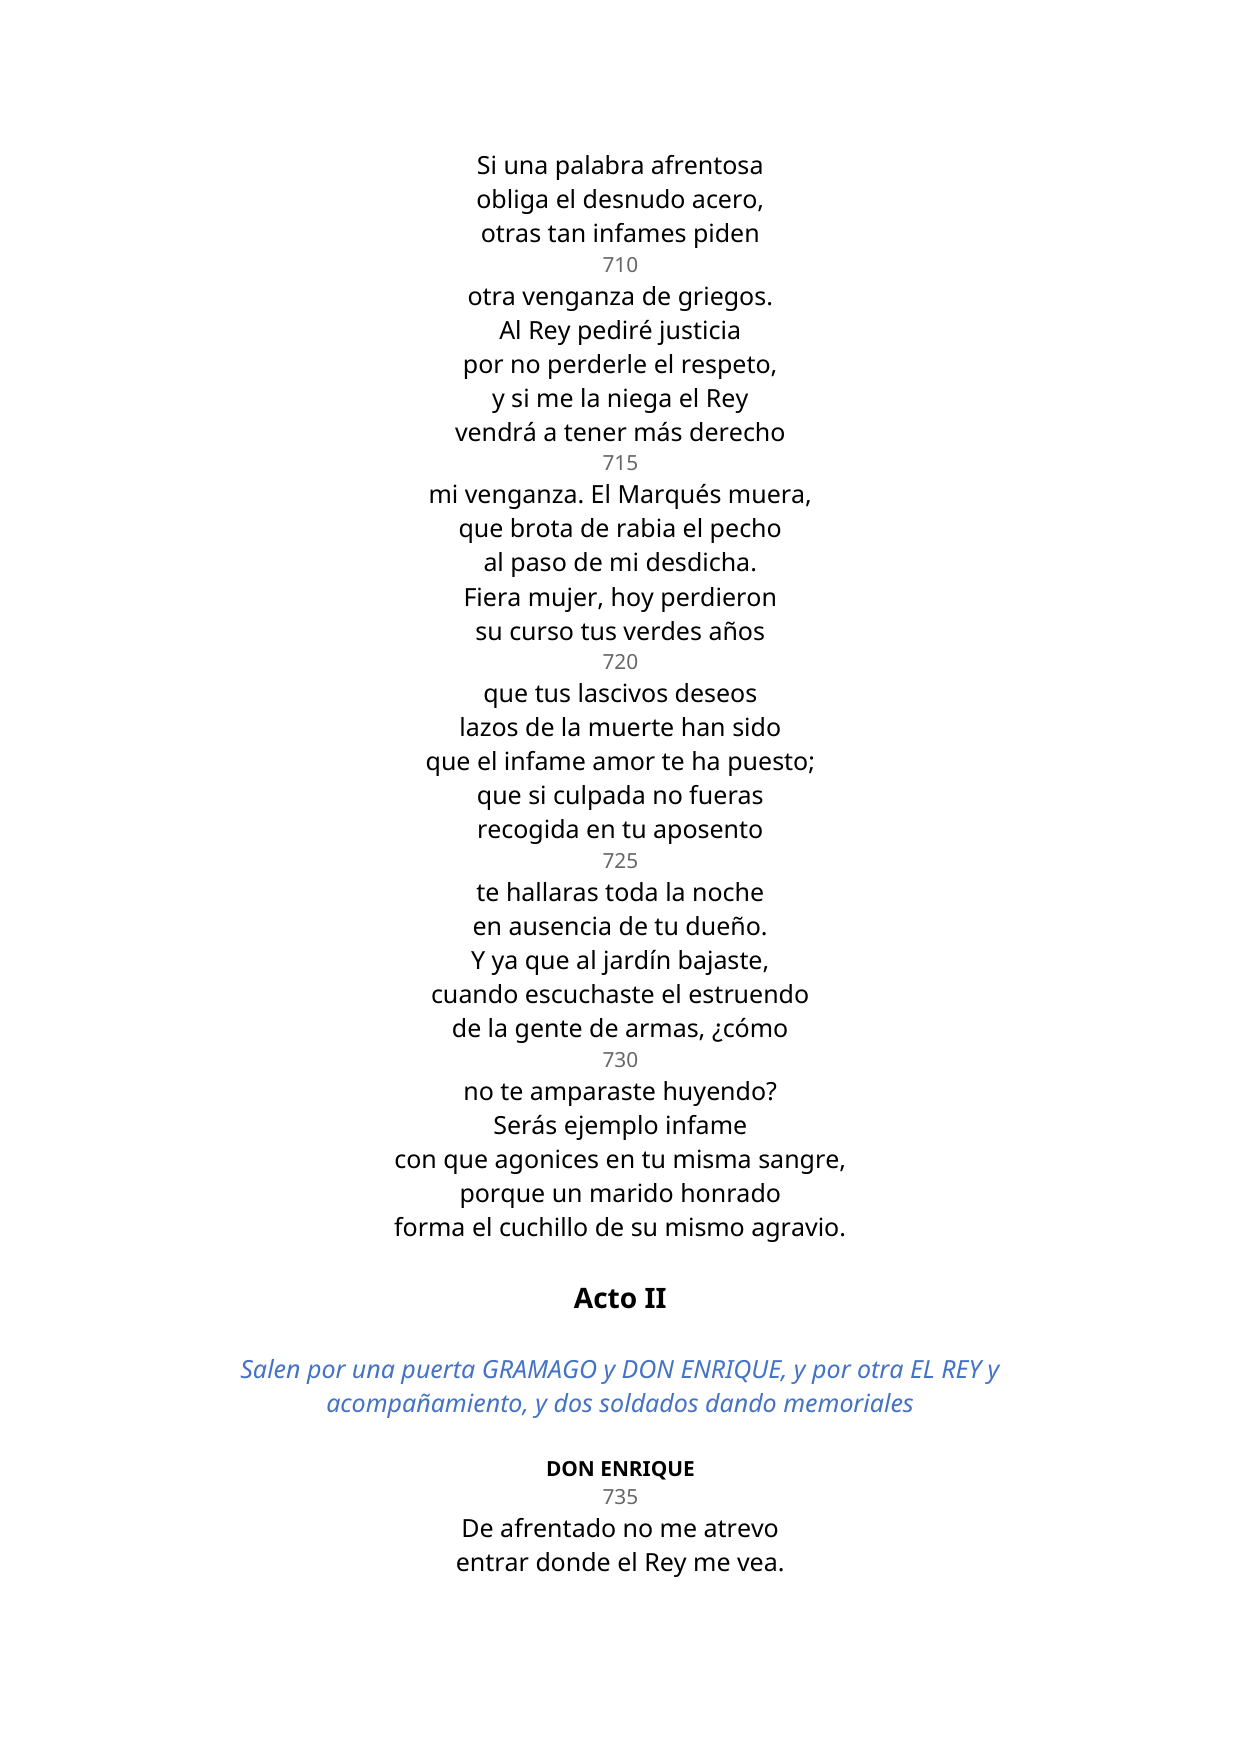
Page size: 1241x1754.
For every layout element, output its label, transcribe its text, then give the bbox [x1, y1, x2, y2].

text otras tan infames piden [177, 216, 1063, 250]
text Salen por una puerta GRAMAGO y DON ENRIQUE, y por otra EL REY y [177, 1352, 1063, 1386]
text Acto II [177, 1278, 1063, 1317]
text 710 [177, 250, 1063, 278]
text por no perderle el respeto, [177, 346, 1063, 380]
text no te amparaste huyendo? [177, 1073, 1063, 1107]
text Y ya que al jardín bajaste, [177, 943, 1063, 977]
text porque un marido honrado [177, 1175, 1063, 1209]
text entrar donde el Rey me vea. [177, 1545, 1063, 1579]
text mi venganza. El Marqués muera, [177, 477, 1063, 511]
text otra venganza de griegos. [177, 278, 1063, 312]
text en ausencia de tu dueño. [177, 908, 1063, 943]
text Serás ejemplo infame [177, 1107, 1063, 1141]
text vendrá a tener más derecho [177, 414, 1063, 448]
text con que agonices en tu misma sangre, [177, 1141, 1063, 1175]
text 715 [177, 448, 1063, 477]
text y si me la niega el Rey [177, 380, 1063, 414]
text De afrentado no me atrevo [177, 1511, 1063, 1545]
text 730 [177, 1045, 1063, 1073]
text de la gente de armas, ¿cómo [177, 1011, 1063, 1045]
text cuando escuchaste el estruendo [177, 977, 1063, 1011]
text obliga el desnudo acero, [177, 182, 1063, 216]
text Fiera mujer, hoy perdieron [177, 579, 1063, 613]
text que el infame amor te ha puesto; [177, 744, 1063, 778]
text que si culpada no fueras [177, 778, 1063, 812]
text acompañamiento, y dos soldados dando memoriales [177, 1386, 1063, 1420]
text Al Rey pediré justicia [177, 312, 1063, 346]
text que brota de rabia el pecho [177, 511, 1063, 545]
text lazos de la muerte han sido [177, 710, 1063, 744]
text forma el cuchillo de su mismo agravio. [177, 1209, 1063, 1243]
text DON ENRIQUE [177, 1454, 1063, 1482]
text 725 [177, 846, 1063, 874]
text 735 [177, 1482, 1063, 1511]
text 720 [177, 647, 1063, 676]
text Si una palabra afrentosa [177, 148, 1063, 182]
text recogida en tu aposento [177, 812, 1063, 846]
text al paso de mi desdicha. [177, 545, 1063, 579]
text su curso tus verdes años [177, 613, 1063, 647]
text que tus lascivos deseos [177, 676, 1063, 710]
text te hallaras toda la noche [177, 874, 1063, 908]
